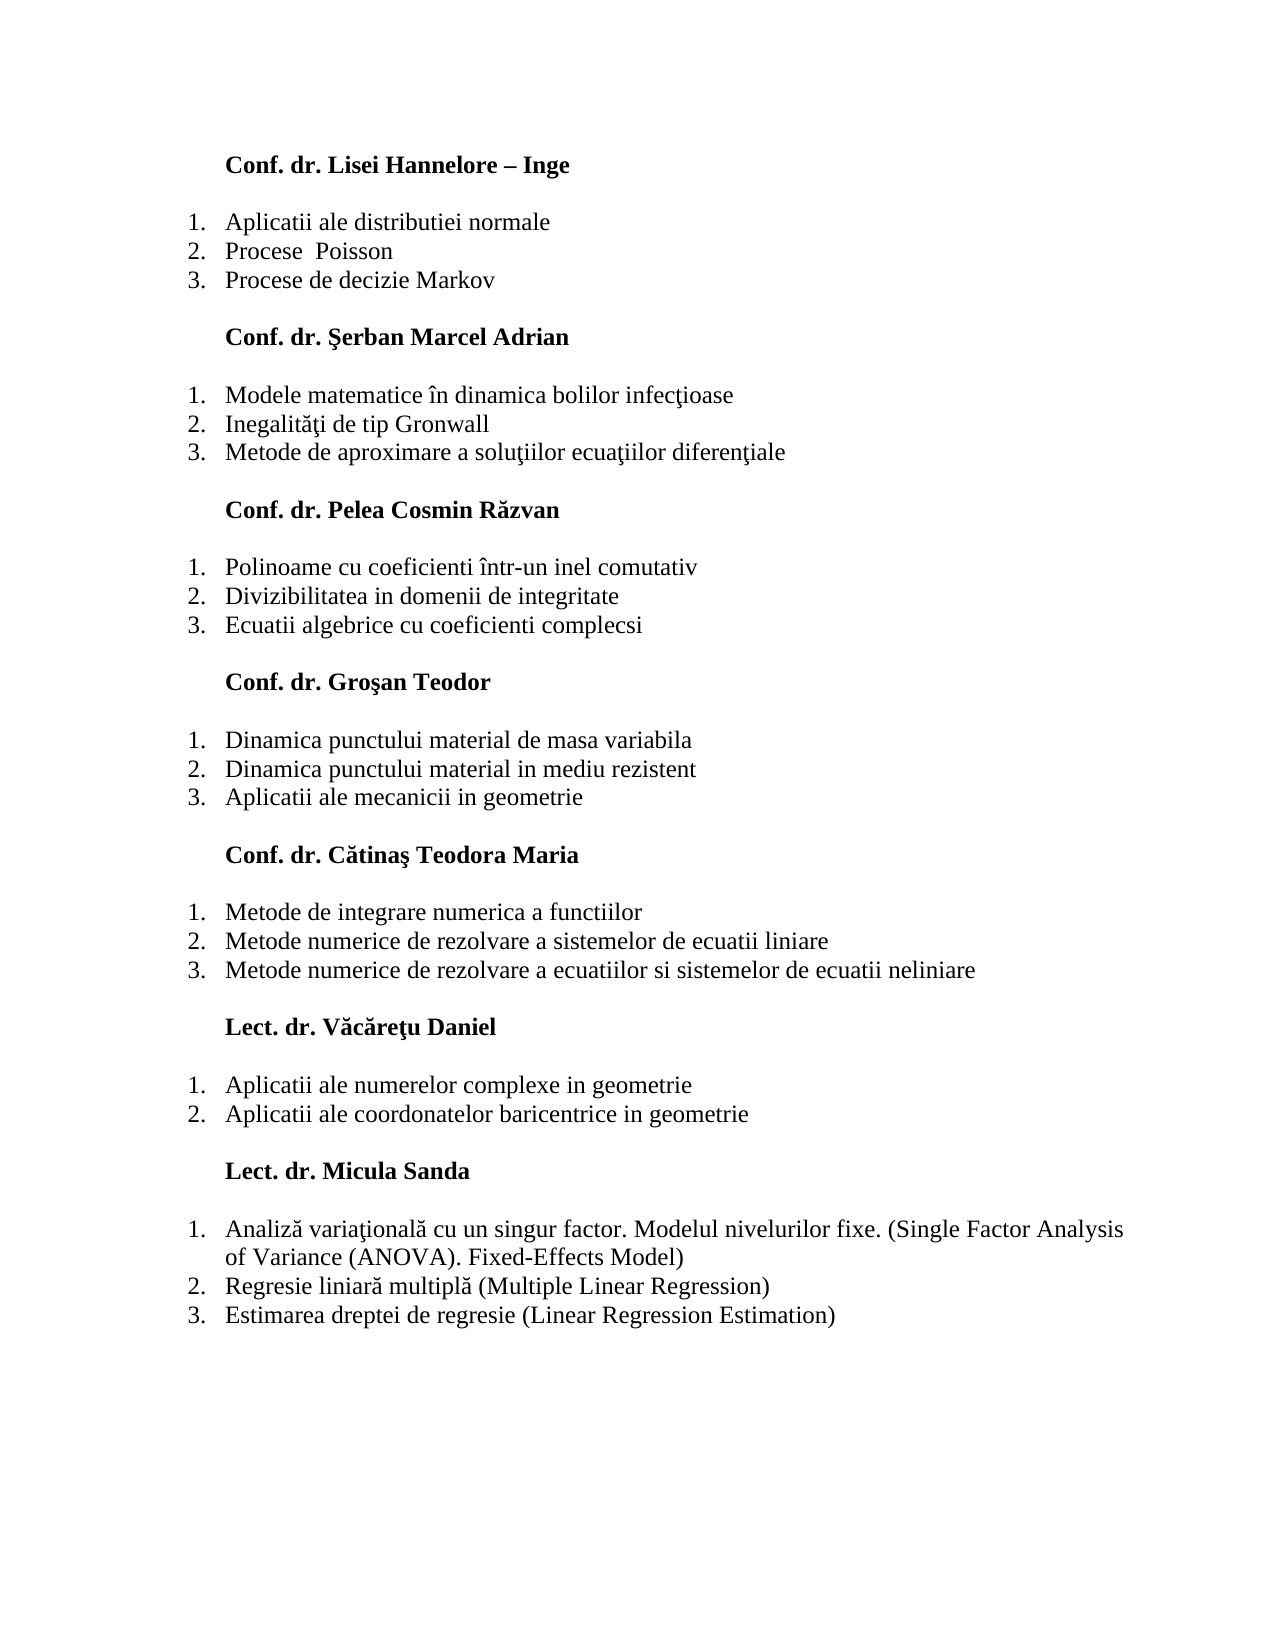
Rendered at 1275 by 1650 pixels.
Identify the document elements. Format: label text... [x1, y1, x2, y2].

list Procese Poisson [187, 236, 1125, 265]
list Conf. dr. Şerban Marcel Adrian [225, 322, 1125, 351]
list Metode de integrare numerica a functiilor [187, 897, 1125, 926]
list Aplicatii ale coordonatelor baricentrice in geometrie [187, 1099, 1125, 1127]
list Aplicatii ale mecanicii in geometrie [187, 782, 1125, 811]
list Lect. dr. Micula Sanda [225, 1156, 1125, 1185]
list Metode numerice de rezolvare a ecuatiilor si sistemelor de ecuatii neliniare [187, 955, 1125, 984]
list Aplicatii ale distributiei normale [187, 207, 1125, 236]
list Procese de decizie Markov [187, 265, 1125, 294]
list Modele matematice în dinamica bolilor infecţioase [187, 380, 1125, 409]
list Aplicatii ale numerelor complexe in geometrie [187, 1070, 1125, 1099]
list Metode de aproximare a soluţiilor ecuaţiilor diferenţiale [187, 437, 1125, 466]
list Regresie liniară multiplă (Multiple Linear Regression) [187, 1271, 1125, 1300]
list Ecuatii algebrice cu coeficienti complecsi [187, 610, 1125, 639]
list Conf. dr. Lisei Hannelore – Inge [225, 150, 1125, 179]
list Lect. dr. Văcăreţu Daniel [225, 1012, 1125, 1041]
list Conf. dr. Groşan Teodor [225, 667, 1125, 696]
list Polinoame cu coeficienti într-un inel comutativ [187, 552, 1125, 581]
list Inegalităţi de tip Gronwall [187, 409, 1125, 437]
list Dinamica punctului material de masa variabila [187, 725, 1125, 754]
list Conf. dr. Cătinaş Teodora Maria [225, 840, 1125, 869]
list Estimarea dreptei de regresie (Linear Regression Estimation) [187, 1300, 1125, 1329]
list Analiză variaţională cu un singur factor. Modelul nivelurilor fixe. (Single Factor Analysis of Variance (ANOVA). Fixed-Effects Model) [187, 1214, 1125, 1271]
list Dinamica punctului material in mediu rezistent [187, 754, 1125, 782]
list Divizibilitatea in domenii de integritate [187, 581, 1125, 610]
list Conf. dr. Pelea Cosmin Răzvan [225, 495, 1125, 524]
list Metode numerice de rezolvare a sistemelor de ecuatii liniare [187, 926, 1125, 955]
